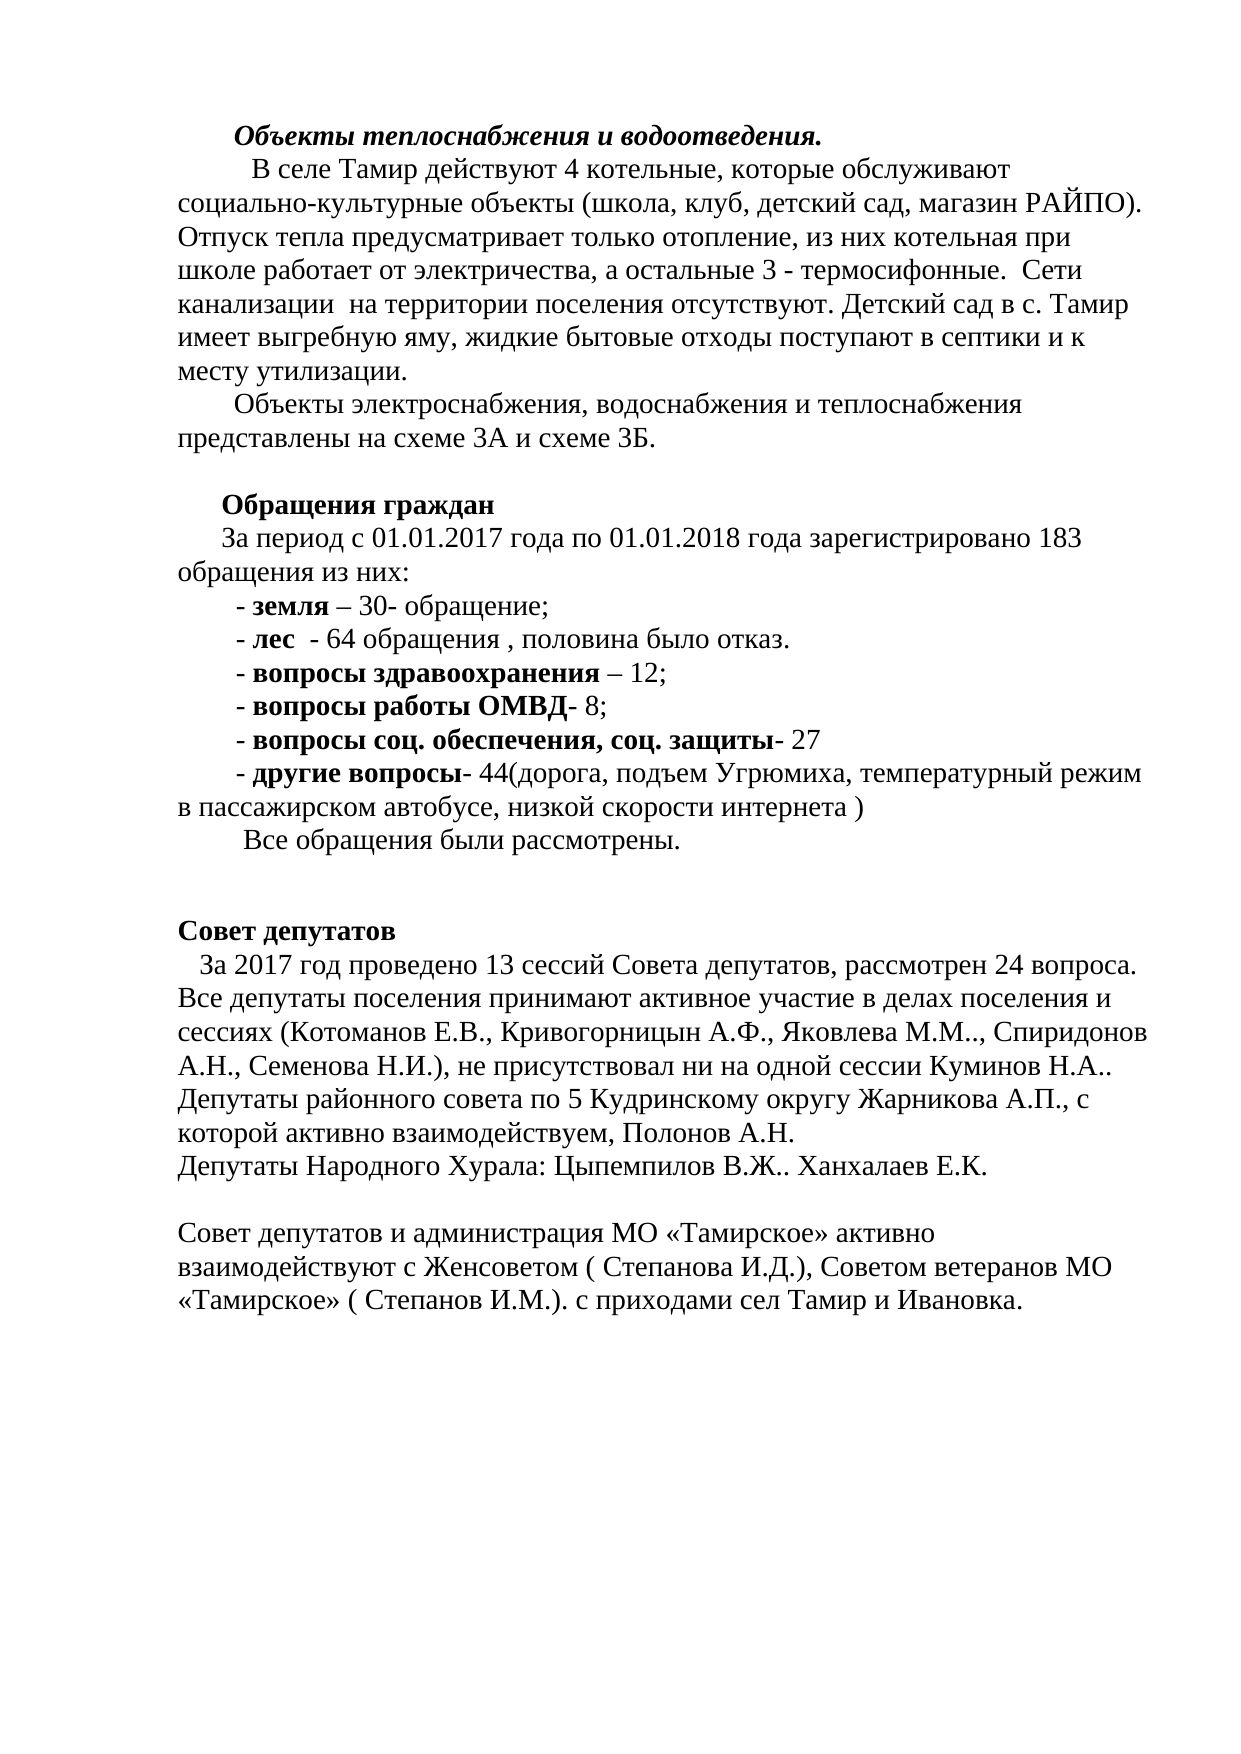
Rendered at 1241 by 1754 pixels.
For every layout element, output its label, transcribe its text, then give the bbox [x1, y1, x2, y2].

text Объекты электроснабжения, водоснабжения и теплоснабжения представлены на схеме 3А и схеме 3Б. [177, 386, 1152, 453]
text - другие вопросы- 44(дорога, подъем Угрюмиха, температурный режим в пассажирском автобусе, низкой скорости интернета ) [177, 755, 1152, 822]
text - вопросы здравоохранения – 12; [177, 655, 1152, 688]
text Совет депутатов [177, 913, 1152, 947]
text Депутаты районного совета по 5 Кудринскому округу Жарникова А.П., с которой активно взаимодействуем, Полонов А.Н. [177, 1081, 1152, 1148]
text За период с 01.01.2017 года по 01.01.2018 года зарегистрировано 183 обращения из них: [177, 521, 1152, 588]
text Объекты теплоснабжения и водоотведения. [177, 118, 1152, 152]
text - вопросы соц. обеспечения, соц. защиты- 27 [177, 722, 1152, 755]
text - вопросы работы ОМВД- 8; [177, 688, 1152, 722]
text Обращения граждан [177, 487, 1152, 521]
text - лес - 64 обращения , половина было отказ. [177, 621, 1152, 655]
text В селе Тамир действуют 4 котельные, которые обслуживают социально-культурные объекты (школа, клуб, детский сад, магазин РАЙПО). Отпуск тепла предусматривает только отопление, из них котельная при школе работает от электричества, а остальные 3 - термосифонные. Сети канализации на территории поселения отсутствуют. Детский сад в с. Тамир имеет выгребную яму, жидкие бытовые отходы поступают в септики и к месту утилизации. [177, 152, 1152, 386]
text Все обращения были рассмотрены. [177, 822, 1152, 856]
text Совет депутатов и администрация МО «Тамирское» активно взаимодействуют с Женсоветом ( Степанова И.Д.), Советом ветеранов МО «Тамирское» ( Степанов И.М.). с приходами сел Тамир и Ивановка. [177, 1215, 1152, 1316]
text За 2017 год проведено 13 сессий Совета депутатов, рассмотрен 24 вопроса. Все депутаты поселения принимают активное участие в делах поселения и сессиях (Котоманов Е.В., Кривогорницын А.Ф., Яковлева М.М.., Спиридонов А.Н., Семенова Н.И.), не присутствовал ни на одной сессии Куминов Н.А.. [177, 947, 1152, 1081]
text - земля – 30- обращение; [177, 588, 1152, 621]
text Депутаты Народного Хурала: Цыпемпилов В.Ж.. Ханхалаев Е.К. [177, 1148, 1152, 1182]
